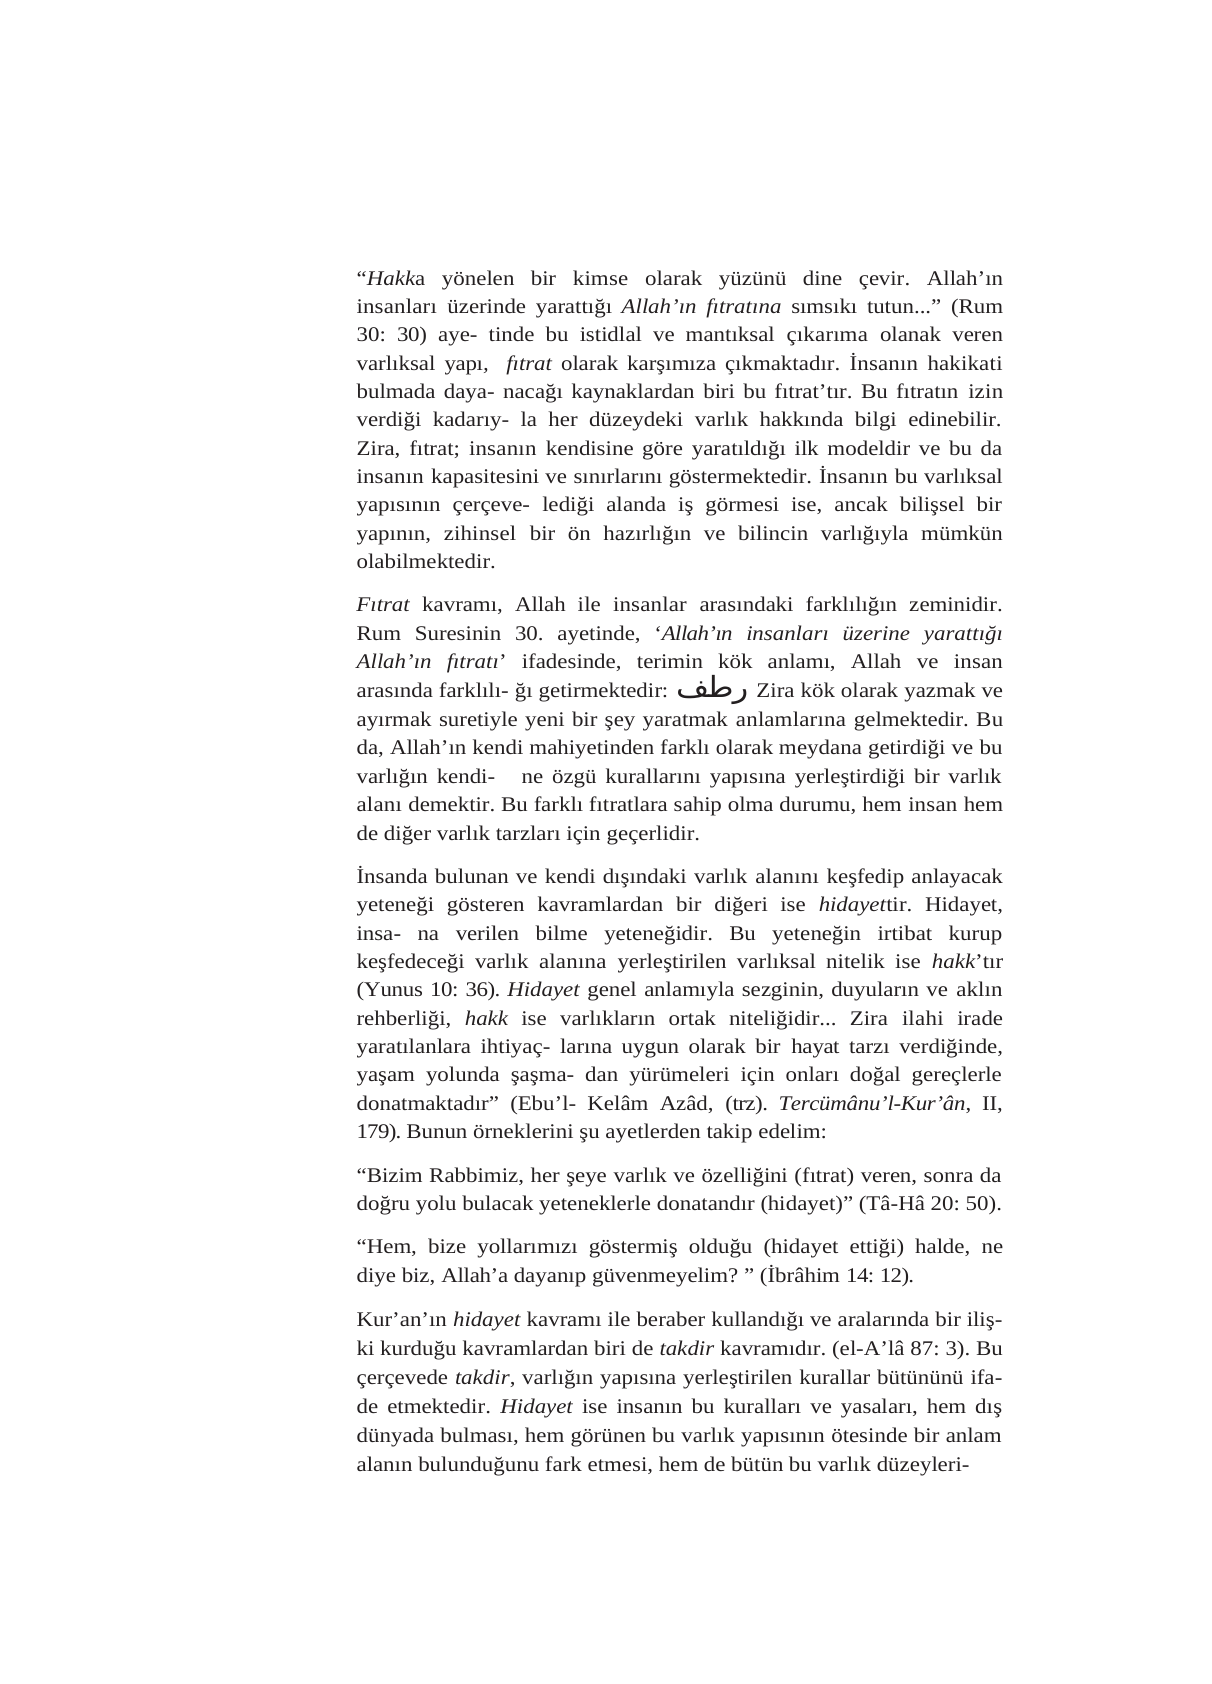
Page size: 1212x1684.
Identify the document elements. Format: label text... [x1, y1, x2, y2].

text Kur’an’ın hidayet kavramı ile beraber kullandığı ve aralarında bir iliş- ki kurduğu kavramlardan biri de takdir kavramıdır. (el-A’lâ 87: 3). Bu çerçevede takdir, varlığın yapısına yerleştirilen kurallar bütününü ifa- de etmektedir. Hidayet ise insanın bu kuralları ve yasaları, hem dış dünyada bulması, hem görünen bu varlık yapısının ötesinde bir anlam alanın bulunduğunu fark etmesi, hem de bütün bu varlık düzeyleri- [356, 1307, 1003, 1476]
text “Bizim Rabbimiz, her şeye varlık ve özelliğini (fıtrat) veren, sonra da doğru yolu bulacak yeteneklerle donatandır (hidayet)” (Tâ-Hâ 20: 50). [356, 1162, 1003, 1215]
text “Hakka yönelen bir kimse olarak yüzünü dine çevir. Allah’ın insanları üzerinde yarattığı Allah’ın fıtratına sımsıkı tutun...” (Rum 30: 30) aye- tinde bu istidlal ve mantıksal çıkarıma olanak veren varlıksal yapı, fıtrat olarak karşımıza çıkmaktadır. İnsanın hakikati bulmada daya- nacağı kaynaklardan biri bu fıtrat’tır. Bu fıtratın izin verdiği kadarıy- la her düzeydeki varlık hakkında bilgi edinebilir. Zira, fıtrat; insanın kendisine göre yaratıldığı ilk modeldir ve bu da insanın kapasitesini ve sınırlarını göstermektedir. İnsanın bu varlıksal yapısının çerçeve- lediği alanda iş görmesi ise, ancak bilişsel bir yapının, zihinsel bir ön hazırlığın ve bilincin varlığıyla mümkün olabilmektedir. [356, 266, 1003, 573]
text “Hem, bize yollarımızı göstermiş olduğu (hidayet ettiği) halde, ne diye biz, Allah’a dayanıp güvenmeyelim? ” (İbrâhim 14: 12). [356, 1234, 1003, 1287]
text İnsanda bulunan ve kendi dışındaki varlık alanını keşfedip anlayacak yeteneği gösteren kavramlardan bir diğeri ise hidayettir. Hidayet, insa- na verilen bilme yeteneğidir. Bu yeteneğin irtibat kurup keşfedeceği varlık alanına yerleştirilen varlıksal nitelik ise hakk’tır (Yunus 10: 36). Hidayet genel anlamıyla sezginin, duyuların ve aklın rehberliği, hakk ise varlıkların ortak niteliğidir... Zira ilahi irade yaratılanlara ihtiyaç- larına uygun olarak bir hayat tarzı verdiğinde, yaşam yolunda şaşma- dan yürümeleri için onları doğal gereçlerle donatmaktadır” (Ebu’l- Kelâm Azâd, (trz). Tercümânu’l-Kur’ân, II, 179). Bunun örneklerini şu ayetlerden takip edelim: [356, 864, 1003, 1143]
text Fıtrat kavramı, Allah ile insanlar arasındaki farklılığın zeminidir. Rum Suresinin 30. ayetinde, ‘Allah’ın insanları üzerine yarattığı Allah’ın fıtratı’ ifadesinde, terimin kök anlamı, Allah ve insan arasında farklılı- ğı getirmektedir: رطف Zira kök olarak yazmak ve ayırmak suretiyle yeni bir şey yaratmak anlamlarına gelmektedir. Bu da, Allah’ın kendi mahiyetinden farklı olarak meydana getirdiği ve bu varlığın kendi- ne özgü kurallarını yapısına yerleştirdiği bir varlık alanı demektir. Bu farklı fıtratlara sahip olma durumu, hem insan hem de diğer varlık tarzları için geçerlidir. [356, 589, 1003, 846]
